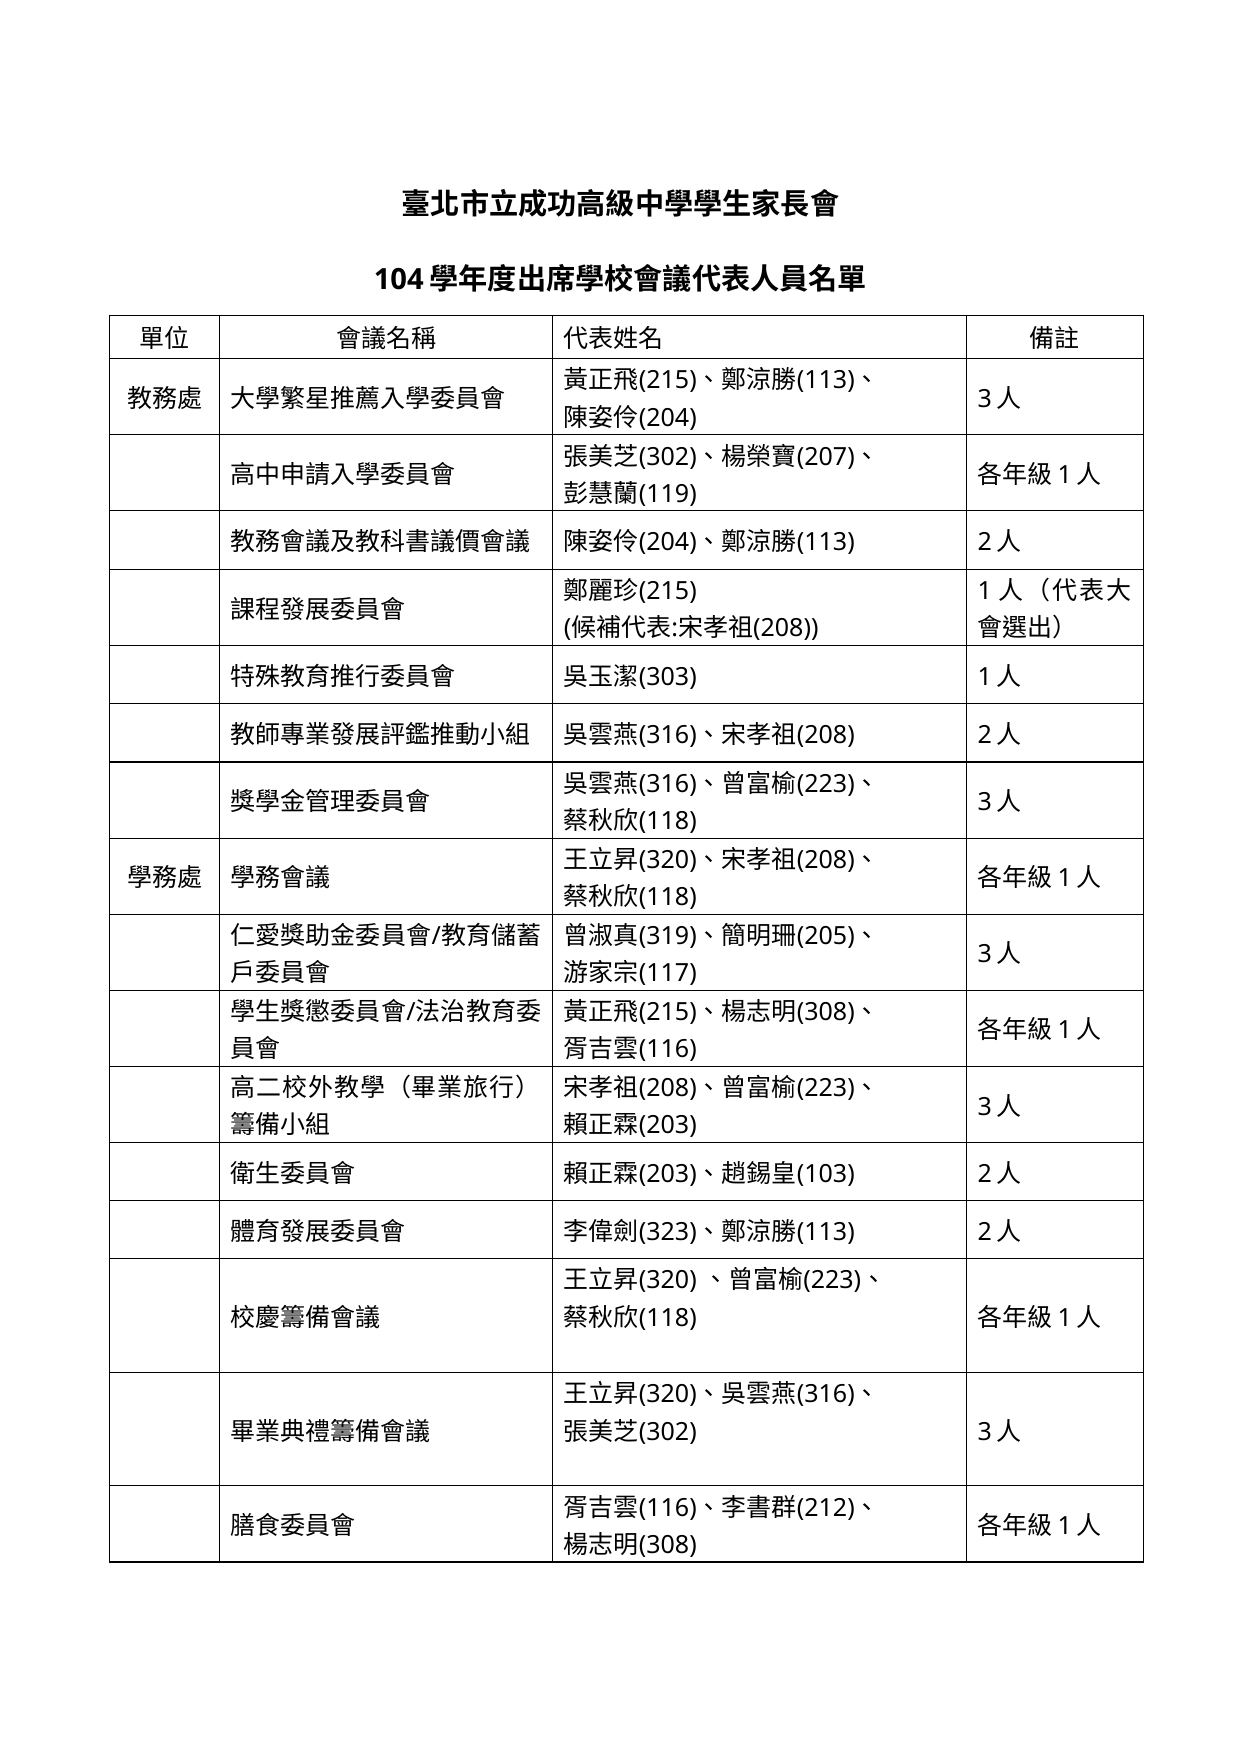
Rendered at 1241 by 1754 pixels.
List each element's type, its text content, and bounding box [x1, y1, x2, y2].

table_cell 仁愛獎助金委員會/教育儲蓄戶委員會 [220, 915, 552, 989]
table_cell 各年級1人 [967, 839, 1143, 913]
table_cell 1人 [967, 646, 1143, 703]
table_cell 曾淑真(319)、簡明珊(205)、 游家宗(117) [553, 915, 966, 989]
table_cell [110, 1486, 219, 1561]
table_cell [110, 915, 219, 989]
table_cell 宋孝祖(208)、曾富榆(223)、 賴正霖(203) [553, 1067, 966, 1142]
table_cell 王立昇(320)、宋孝祖(208)、 蔡秋欣(118) [553, 839, 966, 913]
table_cell 3人 [967, 359, 1143, 434]
table_cell 特殊教育推行委員會 [220, 646, 552, 703]
text 臺北市立成功高級中學學生家長會 [112, 164, 1128, 239]
table_cell [110, 1373, 219, 1485]
table_cell [110, 646, 219, 703]
table_cell 胥吉雲(116)、李書群(212)、 楊志明(308) [553, 1486, 966, 1561]
table_cell 賴正霖(203)、趙錫皇(103) [553, 1143, 966, 1200]
table_cell 吳玉潔(303) [553, 646, 966, 703]
table_header 單位 [110, 316, 219, 358]
table_cell [110, 570, 219, 645]
table_cell 王立昇(320) 、曾富榆(223)、 蔡秋欣(118) [553, 1259, 966, 1372]
table_cell 課程發展委員會 [220, 570, 552, 645]
table_cell 2人 [967, 1143, 1143, 1200]
table_cell [110, 1143, 219, 1200]
table_cell 高中申請入學委員會 [220, 435, 552, 510]
table_cell 吳雲燕(316)、宋孝祖(208) [553, 704, 966, 761]
table_cell 大學繁星推薦入學委員會 [220, 359, 552, 434]
table_cell 2人 [967, 1201, 1143, 1258]
table_cell 2人 [967, 511, 1143, 569]
table_cell [110, 991, 219, 1066]
table_cell 膳食委員會 [220, 1486, 552, 1561]
table_cell 黃正飛(215)、楊志明(308)、 胥吉雲(116) [553, 991, 966, 1066]
table_cell 李偉劍(323)、鄭涼勝(113) [553, 1201, 966, 1258]
table_cell 3人 [967, 1067, 1143, 1142]
table_cell 各年級1人 [967, 1486, 1143, 1561]
text 104學年度出席學校會議代表人員名單 [112, 239, 1128, 314]
table_cell 學生獎懲委員會/法治教育委員會 [220, 991, 552, 1066]
table_cell 教務會議及教科書議價會議 [220, 511, 552, 569]
table_cell 衛生委員會 [220, 1143, 552, 1200]
table_cell [110, 1259, 219, 1372]
table_header 代表姓名 [553, 316, 966, 358]
table_cell 王立昇(320)、吳雲燕(316)、 張美芝(302) [553, 1373, 966, 1485]
table_cell 吳雲燕(316)、曾富榆(223)、 蔡秋欣(118) [553, 763, 966, 837]
table_cell 各年級1人 [967, 435, 1143, 510]
table_cell 3人 [967, 1373, 1143, 1485]
table_header 會議名稱 [220, 316, 552, 358]
table_cell 黃正飛(215)、鄭涼勝(113)、 陳姿伶(204) [553, 359, 966, 434]
table_header 備註 [967, 316, 1143, 358]
table_cell 體育發展委員會 [220, 1201, 552, 1258]
table_cell 各年級1人 [967, 1259, 1143, 1372]
table_cell 鄭麗珍(215) (候補代表:宋孝祖(208)) [553, 570, 966, 645]
table_cell [110, 511, 219, 569]
table_cell 2人 [967, 704, 1143, 761]
table_cell 獎學金管理委員會 [220, 763, 552, 837]
table_cell 學務處 [110, 839, 219, 913]
table_cell 3人 [967, 915, 1143, 989]
table_cell 教師專業發展評鑑推動小組 [220, 704, 552, 761]
table_cell 高二校外教學（畢業旅行）籌備小組 [220, 1067, 552, 1142]
table_cell 陳姿伶(204)、鄭涼勝(113) [553, 511, 966, 569]
table_cell [110, 763, 219, 837]
table_cell 教務處 [110, 359, 219, 434]
table_cell 學務會議 [220, 839, 552, 913]
table_cell 校慶籌備會議 [220, 1259, 552, 1372]
table_cell [110, 435, 219, 510]
table_cell 各年級1人 [967, 991, 1143, 1066]
table_cell 畢業典禮籌備會議 [220, 1373, 552, 1485]
table_cell 張美芝(302)、楊榮寶(207)、 彭慧蘭(119) [553, 435, 966, 510]
table_cell 3人 [967, 763, 1143, 837]
table_cell 1人（代表大會選出） [967, 570, 1143, 645]
table_cell [110, 704, 219, 761]
table_cell [110, 1067, 219, 1142]
table_cell [110, 1201, 219, 1258]
